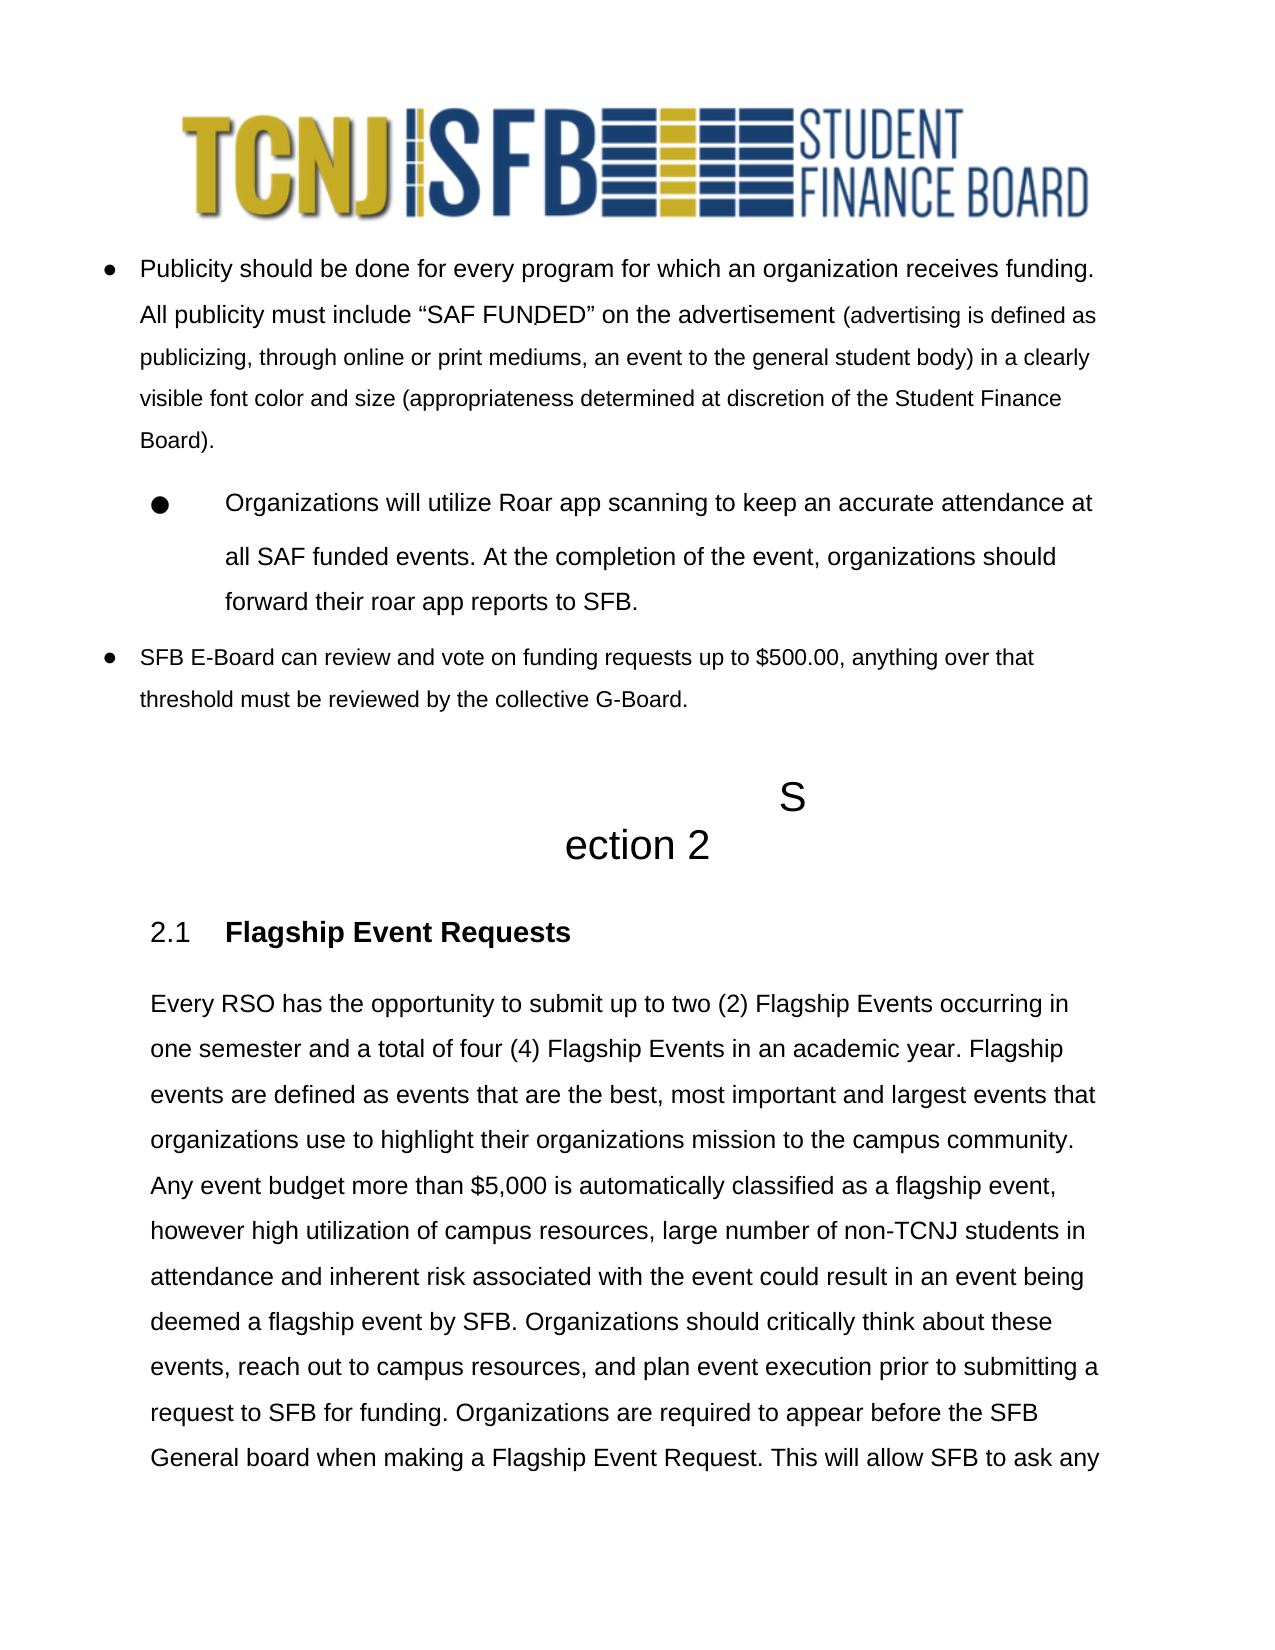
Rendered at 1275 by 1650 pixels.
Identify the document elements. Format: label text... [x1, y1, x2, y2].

picture [153, 78, 1129, 255]
list SFB E-Board can review and vote on funding requests up to $500.00, anything over that threshold must be reviewed by the collective G-Board. [102, 642, 1115, 712]
list Organizations will utilize Roar app scanning to keep an accurate attendance at all SAF funded events. At the completion of the event, organizations should forward their roar app reports to SFB. [150, 478, 1115, 616]
subtitle Section 2 [496, 772, 779, 868]
subtitle Flagship Event Requests [150, 916, 1135, 949]
list Publicity should be done for every program for which an organization receives funding. All publicity must include “SAF FUNDED” on the advertisement (advertising is defined as publicizing, through online or print mediums, an event to the general student body) in a clearly visible font color and size (appropriateness determined at discretion of the Student Finance Board). [102, 254, 1115, 453]
